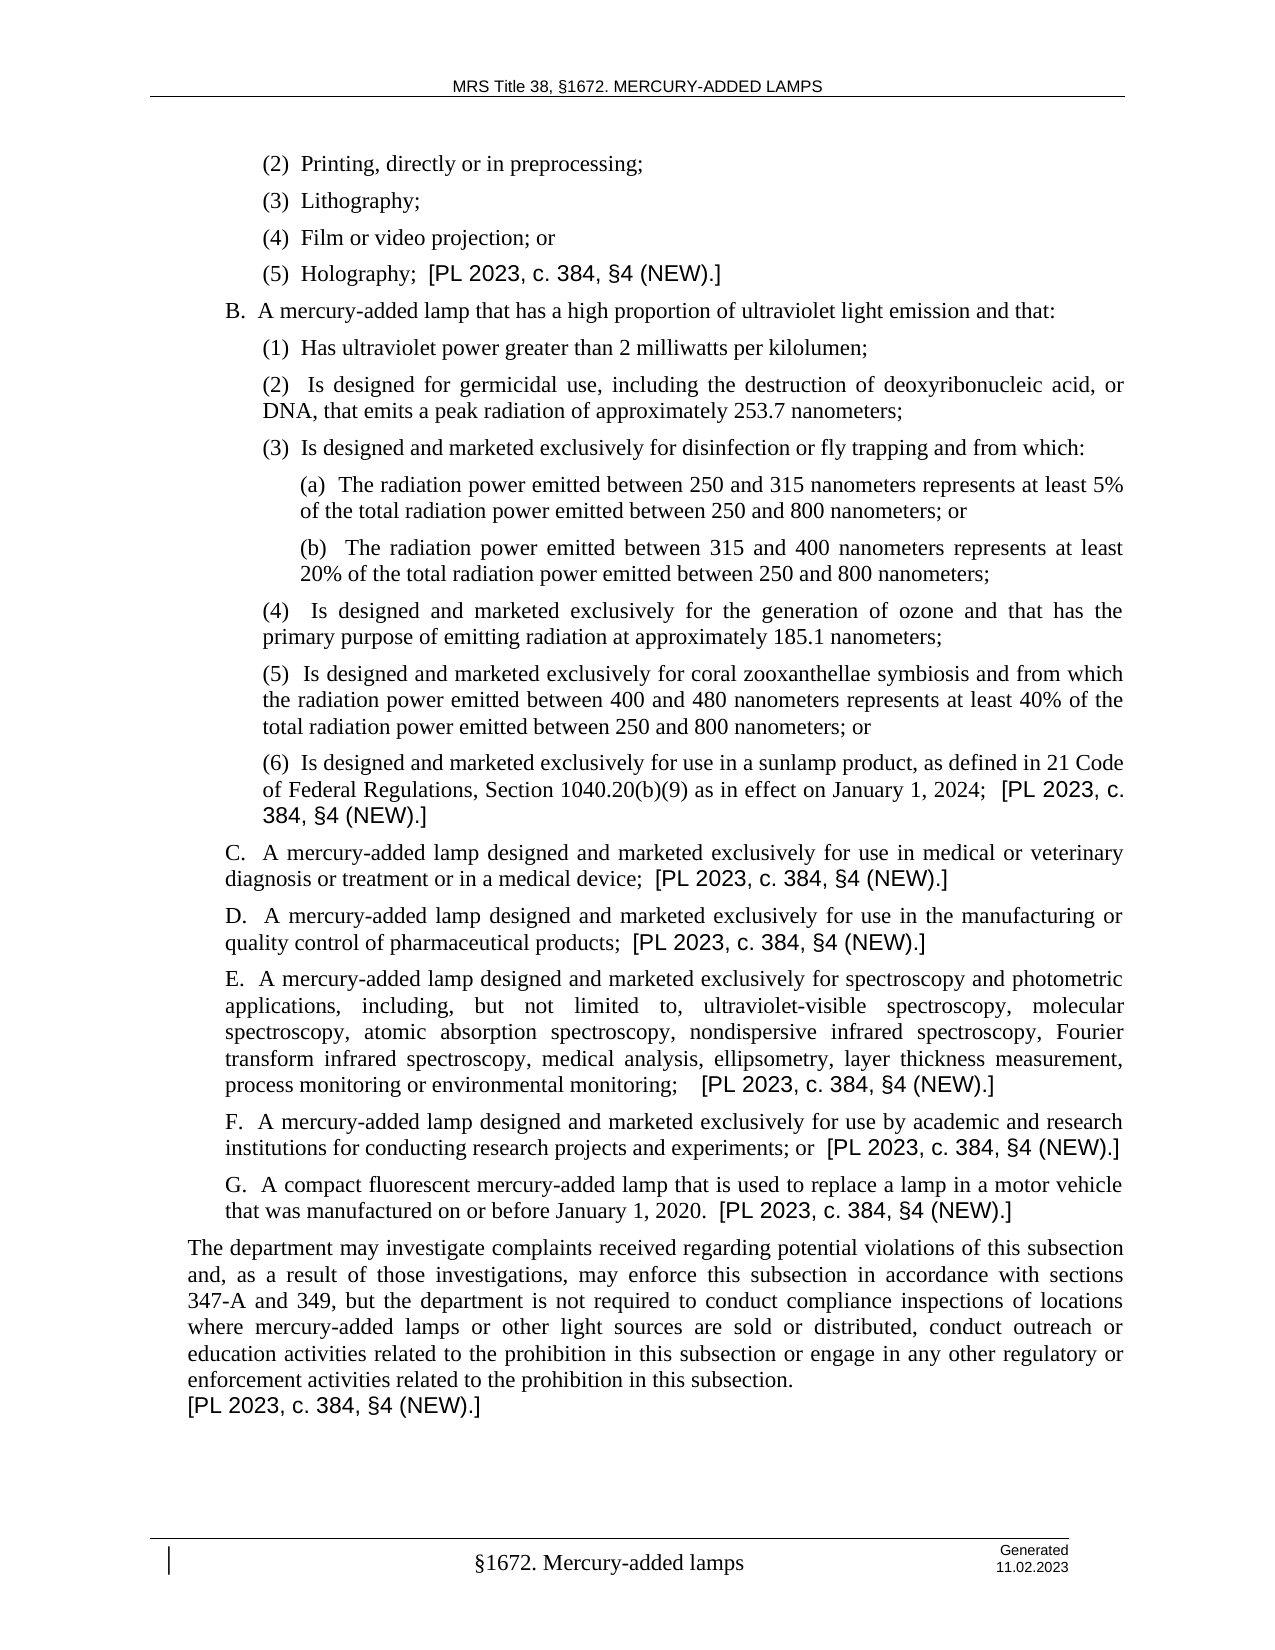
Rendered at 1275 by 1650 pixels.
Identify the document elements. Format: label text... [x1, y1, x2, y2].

text (2) Is designed for germicidal use, including the destruction of deoxyribonucleic acid, or DNA, that emits a peak radiation of approximately 253.7 nanometers; [262, 371, 1125, 423]
text (b) The radiation power emitted between 315 and 400 nanometers represents at least 20% of the total radiation power emitted between 250 and 800 nanometers; [300, 534, 1125, 586]
text B. A mercury-added lamp that has a high proportion of ultraviolet light emission and that: [225, 297, 1125, 323]
text G. A compact fluorescent mercury-added lamp that is used to replace a lamp in a motor vehicle that was manufactured on or before January 1, 2020. [PL 2023, c. 384, §4 (NEW).] [225, 1171, 1125, 1224]
text (4) Is designed and marketed exclusively for the generation of ozone and that has the primary purpose of emitting radiation at approximately 185.1 nanometers; [262, 597, 1125, 649]
text (5) Is designed and marketed exclusively for coral zooxanthellae symbiosis and from which the radiation power emitted between 400 and 480 nanometers represents at least 40% of the total radiation power emitted between 250 and 800 nanometers; or [262, 660, 1125, 739]
text (a) The radiation power emitted between 250 and 315 nanometers represents at least 5% of the total radiation power emitted between 250 and 800 nanometers; or [300, 471, 1125, 523]
text F. A mercury-added lamp designed and marketed exclusively for use by academic and research institutions for conducting research projects and experiments; or [PL 2023, c. 384, §4 (NEW).] [225, 1108, 1125, 1161]
text E. A mercury-added lamp designed and marketed exclusively for spectroscopy and photometric applications, including, but not limited to, ultraviolet-visible spectroscopy, molecular spectroscopy, atomic absorption spectroscopy, nondispersive infrared spectroscopy, Fourier transform infrared spectroscopy, medical analysis, ellipsometry, layer thickness measurement, process monitoring or environmental monitoring; [PL 2023, c. 384, §4 (NEW).] [225, 966, 1125, 1097]
text (6) Is designed and marketed exclusively for use in a sunlamp product, as defined in 21 Code of Federal Regulations, Section 1040.20(b)(9) as in effect on January 1, 2024; [PL 2023, c. 384, §4 (NEW).] [262, 749, 1125, 829]
text (2) Printing, directly or in preprocessing; [262, 150, 1125, 176]
text The department may investigate complaints received regarding potential violations of this subsection and, as a result of those investigations, may enforce this subsection in accordance with sections 347‑A and 349, but the department is not required to conduct compliance inspections of locations where mercury-added lamps or other light sources are sold or distributed, conduct outreach or education activities related to the prohibition in this subsection or engage in any other regulatory or enforcement activities related to the prohibition in this subsection. [187, 1234, 1125, 1392]
text (1) Has ultraviolet power greater than 2 milliwatts per kilolumen; [262, 334, 1125, 360]
text (4) Film or video projection; or [262, 223, 1125, 250]
text D. A mercury-added lamp designed and marketed exclusively for use in the manufacturing or quality control of pharmaceutical products; [PL 2023, c. 384, §4 (NEW).] [225, 902, 1125, 955]
text C. A mercury-added lamp designed and marketed exclusively for use in medical or veterinary diagnosis or treatment or in a medical device; [PL 2023, c. 384, §4 (NEW).] [225, 839, 1125, 892]
text (3) Is designed and marketed exclusively for disinfection or fly trapping and from which: [262, 434, 1125, 460]
text (5) Holography; [PL 2023, c. 384, §4 (NEW).] [262, 260, 1125, 287]
text (3) Lithography; [262, 187, 1125, 213]
text [PL 2023, c. 384, §4 (NEW).] [187, 1392, 1125, 1419]
